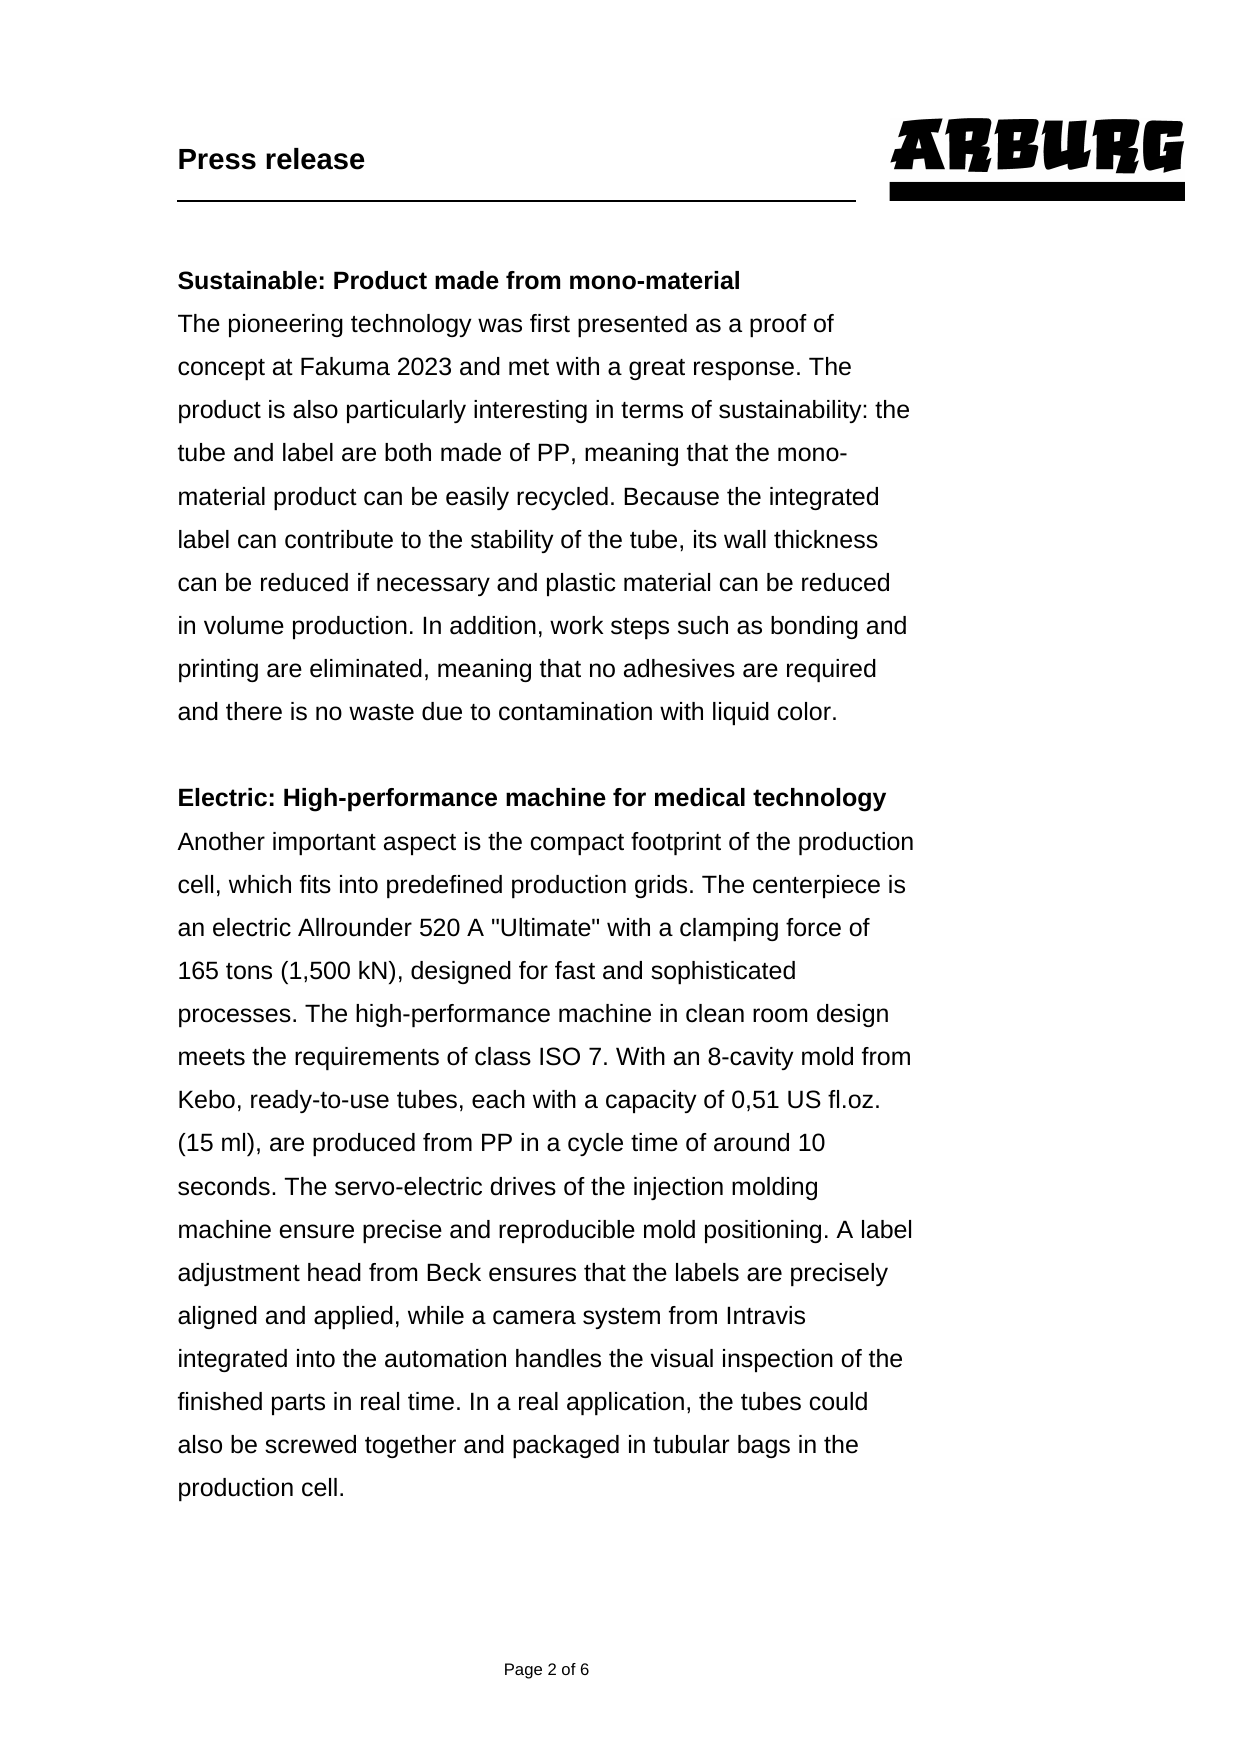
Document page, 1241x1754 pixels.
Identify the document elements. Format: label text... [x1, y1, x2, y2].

text Sustainable: Product made from mono-material [177, 266, 916, 294]
text The pioneering technology was first presented as a proof of concept at Fakuma 2023 and met with a great response. The product is also particularly interesting in terms of sustainability: the tube and label are both made of PP, meaning that the mono-material product can be easily recycled. Because the integrated label can contribute to the stability of the tube, its wall thickness can be reduced if necessary and plastic material can be reduced in volume production. In addition, work steps such as bonding and printing are eliminated, meaning that no adhesives are required and there is no waste due to contamination with liquid color. [177, 309, 916, 726]
picture [889, 118, 1185, 201]
text Electric: High-performance machine for medical technology [177, 783, 916, 812]
text Another important aspect is the compact footprint of the production cell, which fits into predefined production grids. The centerpiece is an electric Allrounder 520 A "Ultimate" with a clamping force of 165 tons (1,500 kN), designed for fast and sophisticated processes. The high-performance machine in clean room design meets the requirements of class ISO 7. With an 8-cavity mold from Kebo, ready-to-use tubes, each with a capacity of 0,51 US fl.oz. (15 ml), are produced from PP in a cycle time of around 10 seconds. The servo-electric drives of the injection molding machine ensure precise and reproducible mold positioning. A label adjustment head from Beck ensures that the labels are precisely aligned and applied, while a camera system from Intravis integrated into the automation handles the visual inspection of the finished parts in real time. In a real application, the tubes could also be screwed together and packaged in tubular bags in the production cell. [177, 826, 916, 1502]
